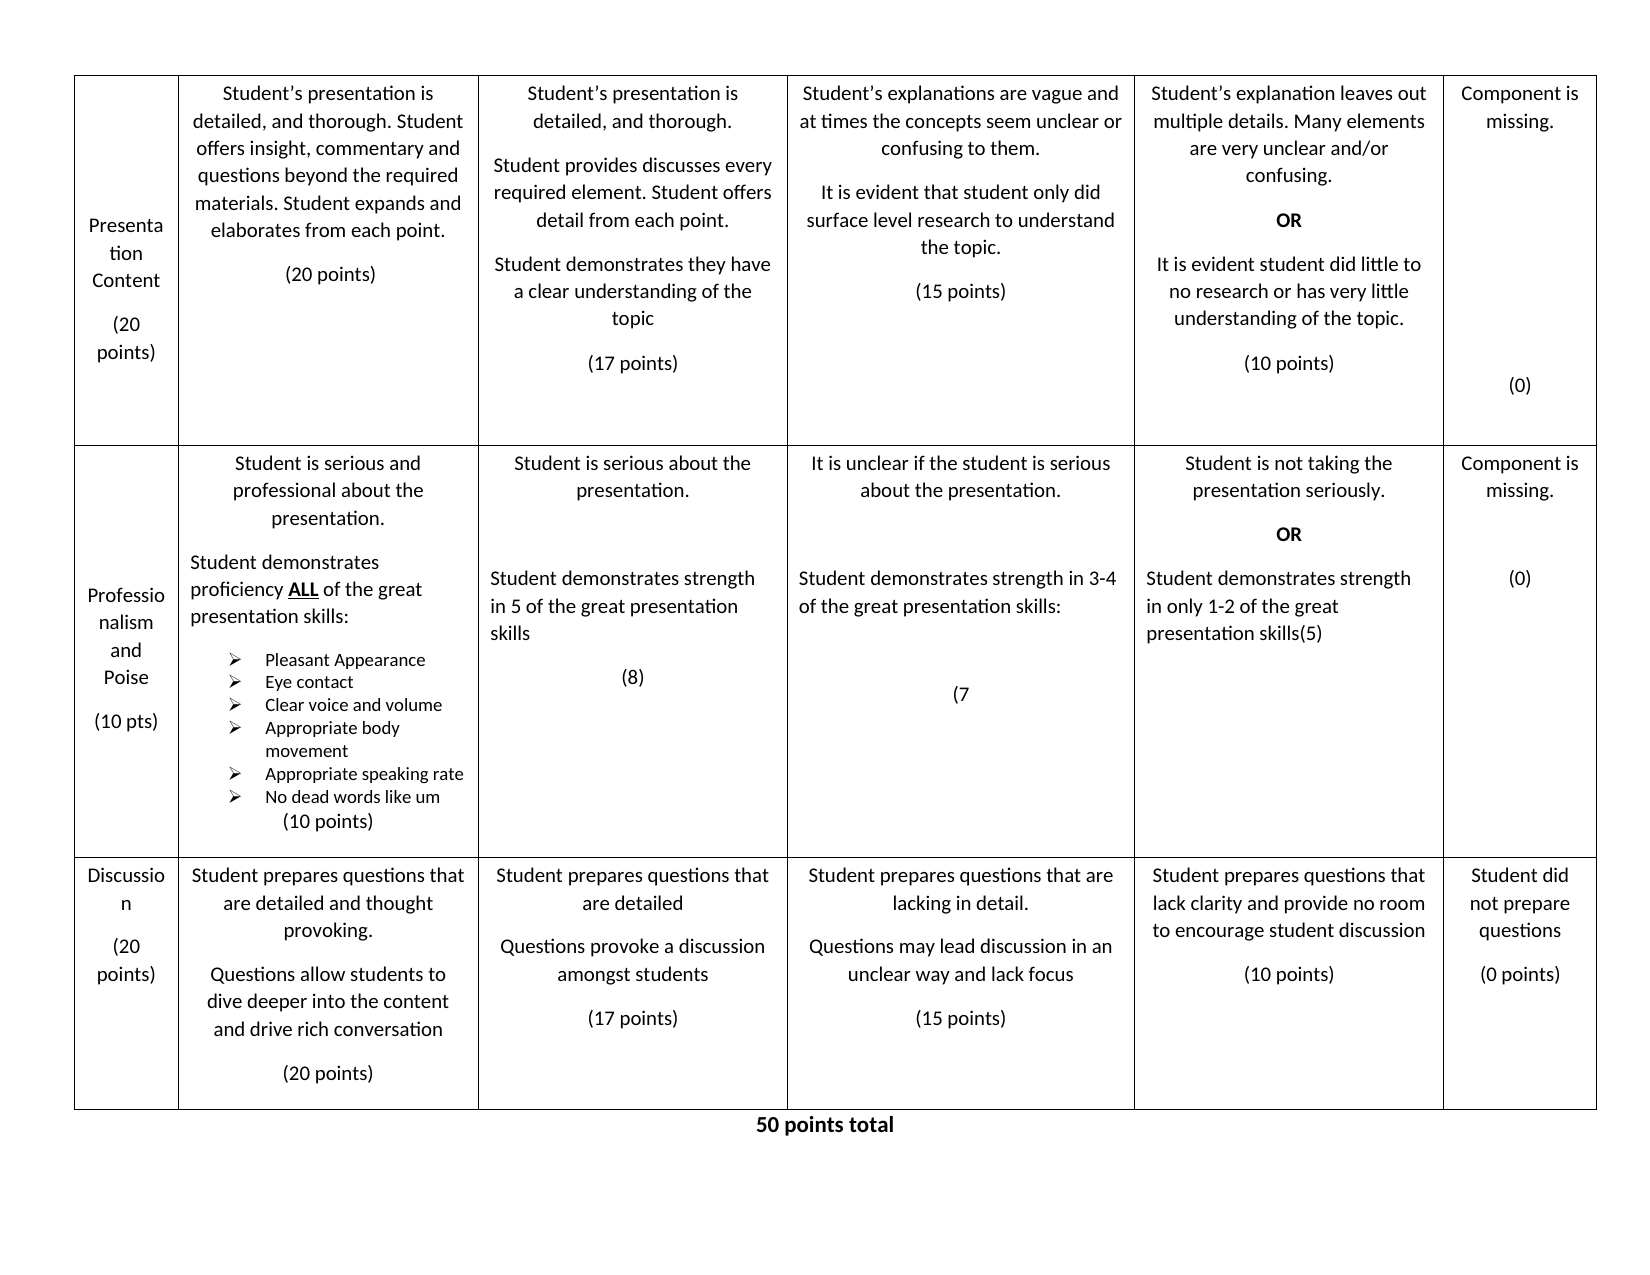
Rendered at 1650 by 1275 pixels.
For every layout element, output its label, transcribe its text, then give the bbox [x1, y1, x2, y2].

table_header Student’s presentation is detailed, and thorough. Student offers insight, commentary and questions beyond the required materials. Student expands and elaborates from each point. (20 points) [179, 76, 478, 444]
table_cell Student is serious and professional about the presentation. Student demonstrates proficiency ALL of the great presentation skills: Pleasant Appearance Eye contact Clear voice and volume Appropriate body movement Appropriate speaking rate No dead words like um (10 points) [179, 446, 478, 857]
table_cell Student prepares questions that lack clarity and provide no room to encourage student discussion (10 points) [1135, 858, 1443, 1109]
table_cell Student is not taking the presentation seriously. OR Student demonstrates strength in only 1-2 of the great presentation skills(5) [1135, 446, 1443, 857]
table_cell Student prepares questions that are detailed and thought provoking. Questions allow students to dive deeper into the content and drive rich conversation (20 points) [179, 858, 478, 1109]
table_cell Component is missing. (0) [1444, 446, 1596, 857]
table_cell It is unclear if the student is serious about the presentation. Student demonstrates strength in 3-4 of the great presentation skills: (7 [788, 446, 1134, 857]
table_header Student’s explanations are vague and at times the concepts seem unclear or confusing to them. It is evident that student only did surface level research to understand the topic. (15 points) [788, 76, 1134, 444]
table_cell Student prepares questions that are detailed Questions provoke a discussion amongst students (17 points) [479, 858, 787, 1109]
table_cell Student prepares questions that are lacking in detail. Questions may lead discussion in an unclear way and lack focus (15 points) [788, 858, 1134, 1109]
table_header Student’s presentation is detailed, and thorough. Student provides discusses every required element. Student offers detail from each point. Student demonstrates they have a clear understanding of the topic (17 points) [479, 76, 787, 444]
table_cell Student is serious about the presentation. Student demonstrates strength in 5 of the great presentation skills (8) [479, 446, 787, 857]
table_cell Discussion (20 points) [75, 858, 178, 1109]
text 50 points total [75, 1110, 1575, 1138]
table_header Component is missing. (0) [1444, 76, 1596, 444]
table_header Presentation Content (20 points) [75, 76, 178, 444]
table_header Student’s explanation leaves out multiple details. Many elements are very unclear and/or confusing. OR It is evident student did little to no research or has very little understanding of the topic. (10 points) [1135, 76, 1443, 444]
table_cell Student did not prepare questions (0 points) [1444, 858, 1596, 1109]
table_cell Professionalism and Poise (10 pts) [75, 446, 178, 857]
